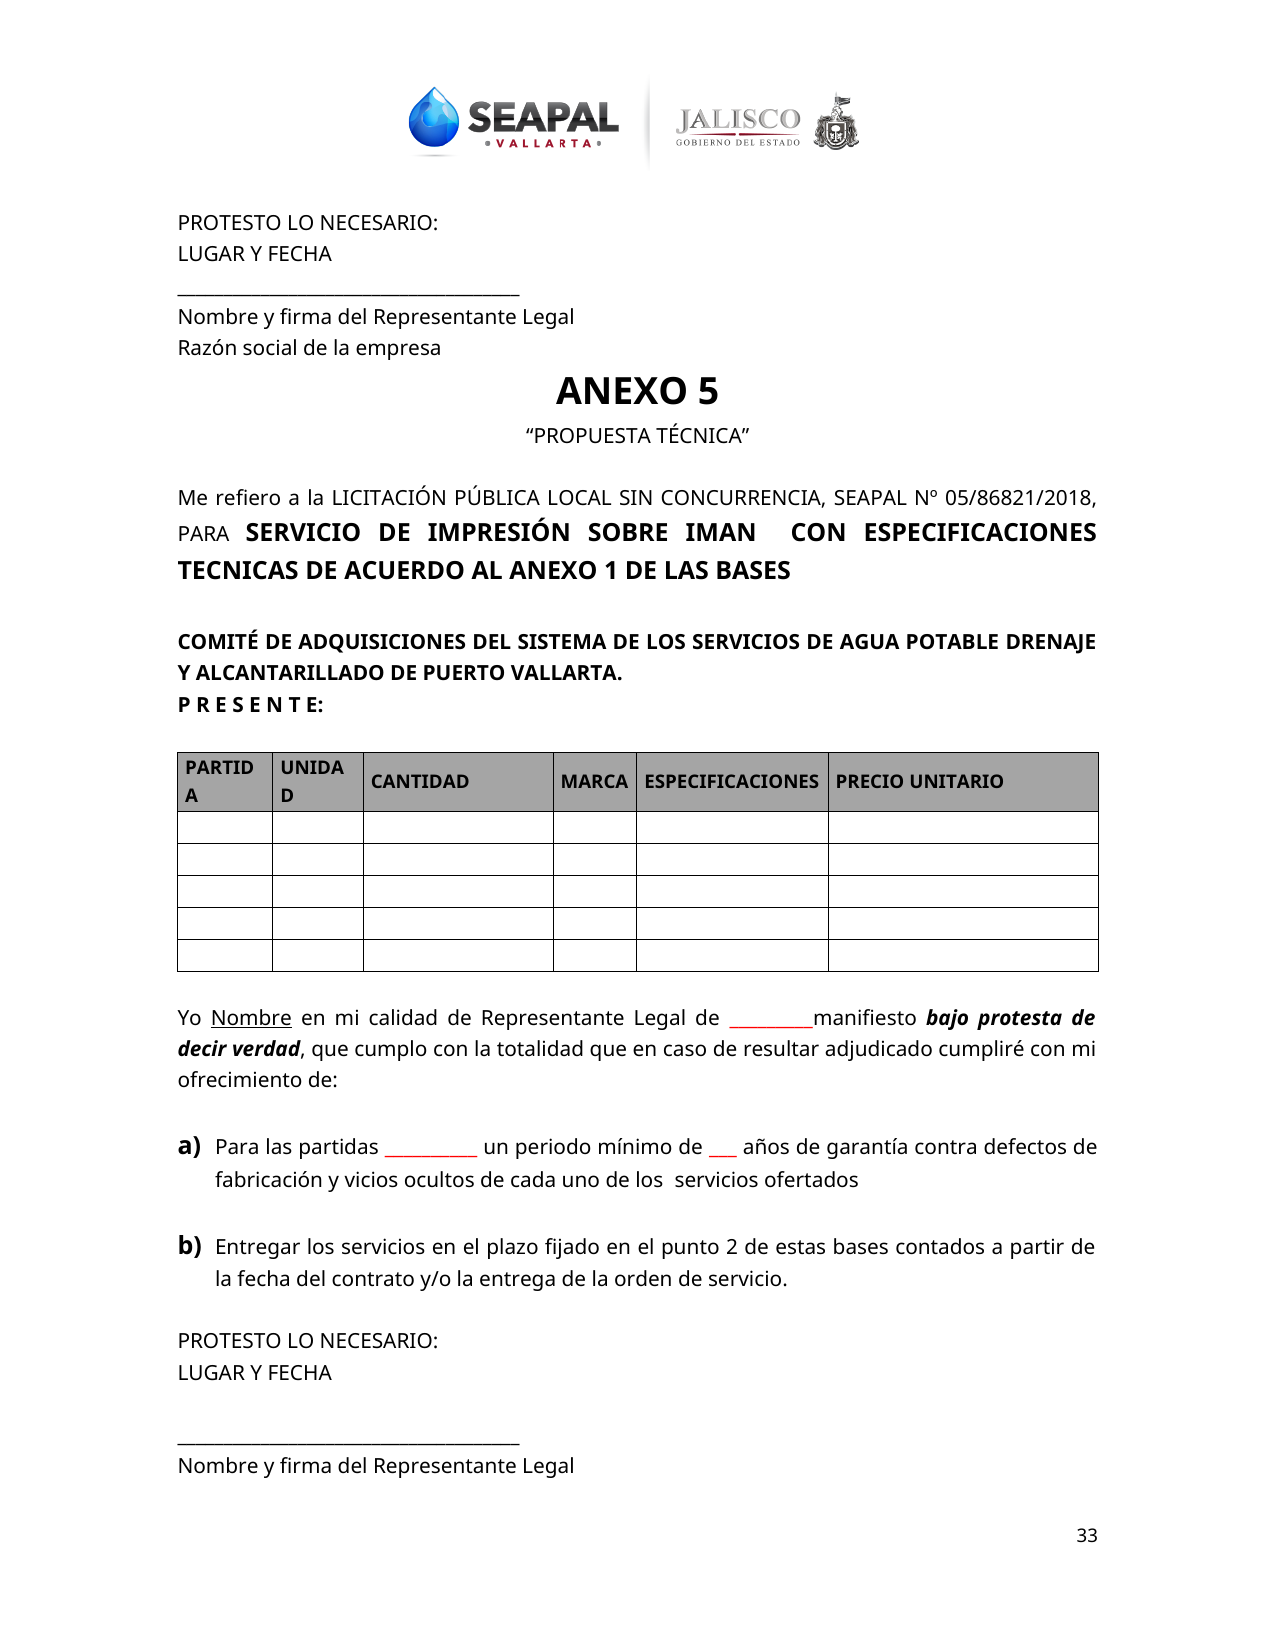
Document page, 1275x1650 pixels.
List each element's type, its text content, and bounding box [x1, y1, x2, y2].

text _____________________________________ [177, 1420, 1098, 1449]
list Para las partidas __________ un periodo mínimo de ___ años de garantía contra defectos de fabricación y vicios ocultos de cada uno de los servicios ofertados [177, 1128, 1098, 1193]
text ANEXO 5 [177, 364, 1098, 416]
table_cell [829, 812, 1098, 843]
table_cell [273, 812, 363, 843]
table_cell [637, 940, 828, 971]
text Nombre y firma del Representante Legal [177, 302, 1098, 331]
text “PROPUESTA TÉCNICA” [177, 421, 1098, 449]
table_cell [554, 908, 636, 939]
text PROTESTO LO NECESARIO: [177, 1327, 1098, 1355]
text Yo Nombre en mi calidad de Representante Legal de _________manifiesto bajo protesta de decir verdad, que cumplo con la totalidad que en caso de resultar adjudicado cumpliré con mi ofrecimiento de: [177, 1003, 1098, 1094]
table_cell [829, 940, 1098, 971]
table_cell [364, 908, 553, 939]
text P R E S E N T E: [177, 690, 1098, 718]
picture [406, 73, 869, 171]
table_cell [554, 812, 636, 843]
table_header UNIDAD [273, 753, 363, 811]
table_cell [273, 940, 363, 971]
table_header Cantidad [364, 753, 553, 811]
table_cell [273, 844, 363, 875]
table_cell [554, 844, 636, 875]
text LUGAR Y FECHA [177, 1358, 1098, 1386]
table_header ESPECIFICACIONES [637, 753, 828, 811]
table_cell [364, 812, 553, 843]
table_cell [829, 876, 1098, 907]
list Entregar los servicios en el plazo fijado en el punto 2 de estas bases contados a partir de la fecha del contrato y/o la entrega de la orden de servicio. [177, 1227, 1098, 1293]
text LUGAR Y FECHA [177, 239, 1098, 268]
text _____________________________________ [177, 271, 1098, 299]
table_cell [554, 940, 636, 971]
table_cell [637, 908, 828, 939]
table_cell [178, 940, 272, 971]
table_header MARCA [554, 753, 636, 811]
table_cell [364, 940, 553, 971]
table_cell [364, 876, 553, 907]
table_cell [829, 908, 1098, 939]
table_cell [178, 908, 272, 939]
text Nombre y firma del Representante Legal [177, 1452, 1098, 1480]
table_cell [829, 844, 1098, 875]
text Razón social de la empresa [177, 333, 1098, 362]
table_cell [637, 812, 828, 843]
table_header precio uNITARIO [829, 753, 1098, 811]
table_cell [554, 876, 636, 907]
table_header Partida [178, 753, 272, 811]
table_cell [637, 876, 828, 907]
table_cell [273, 908, 363, 939]
table_cell [637, 844, 828, 875]
text COMITÉ DE ADQUISICIONES DEL SISTEMA DE LOS SERVICIOS DE AGUA POTABLE DRENAJE Y ALCANTARILLADO DE PUERTO VALLARTA. [177, 627, 1098, 687]
table_cell [178, 876, 272, 907]
table_cell [178, 812, 272, 843]
table_cell [273, 876, 363, 907]
table_cell [364, 844, 553, 875]
text PROTESTO LO NECESARIO: [177, 208, 1098, 237]
table_cell [178, 844, 272, 875]
text Me refiero a la LICITACIÓN PÚBLICA LOCAL SIN CONCURRENCIA, SEAPAL Nº 05/86821/2018, PARA SERVICIO DE IMPRESIÓN SOBRE IMAN CON ESPECIFICACIONES TECNICAS DE ACUERDO AL ANEXO 1 DE LAS BASES [177, 483, 1098, 586]
